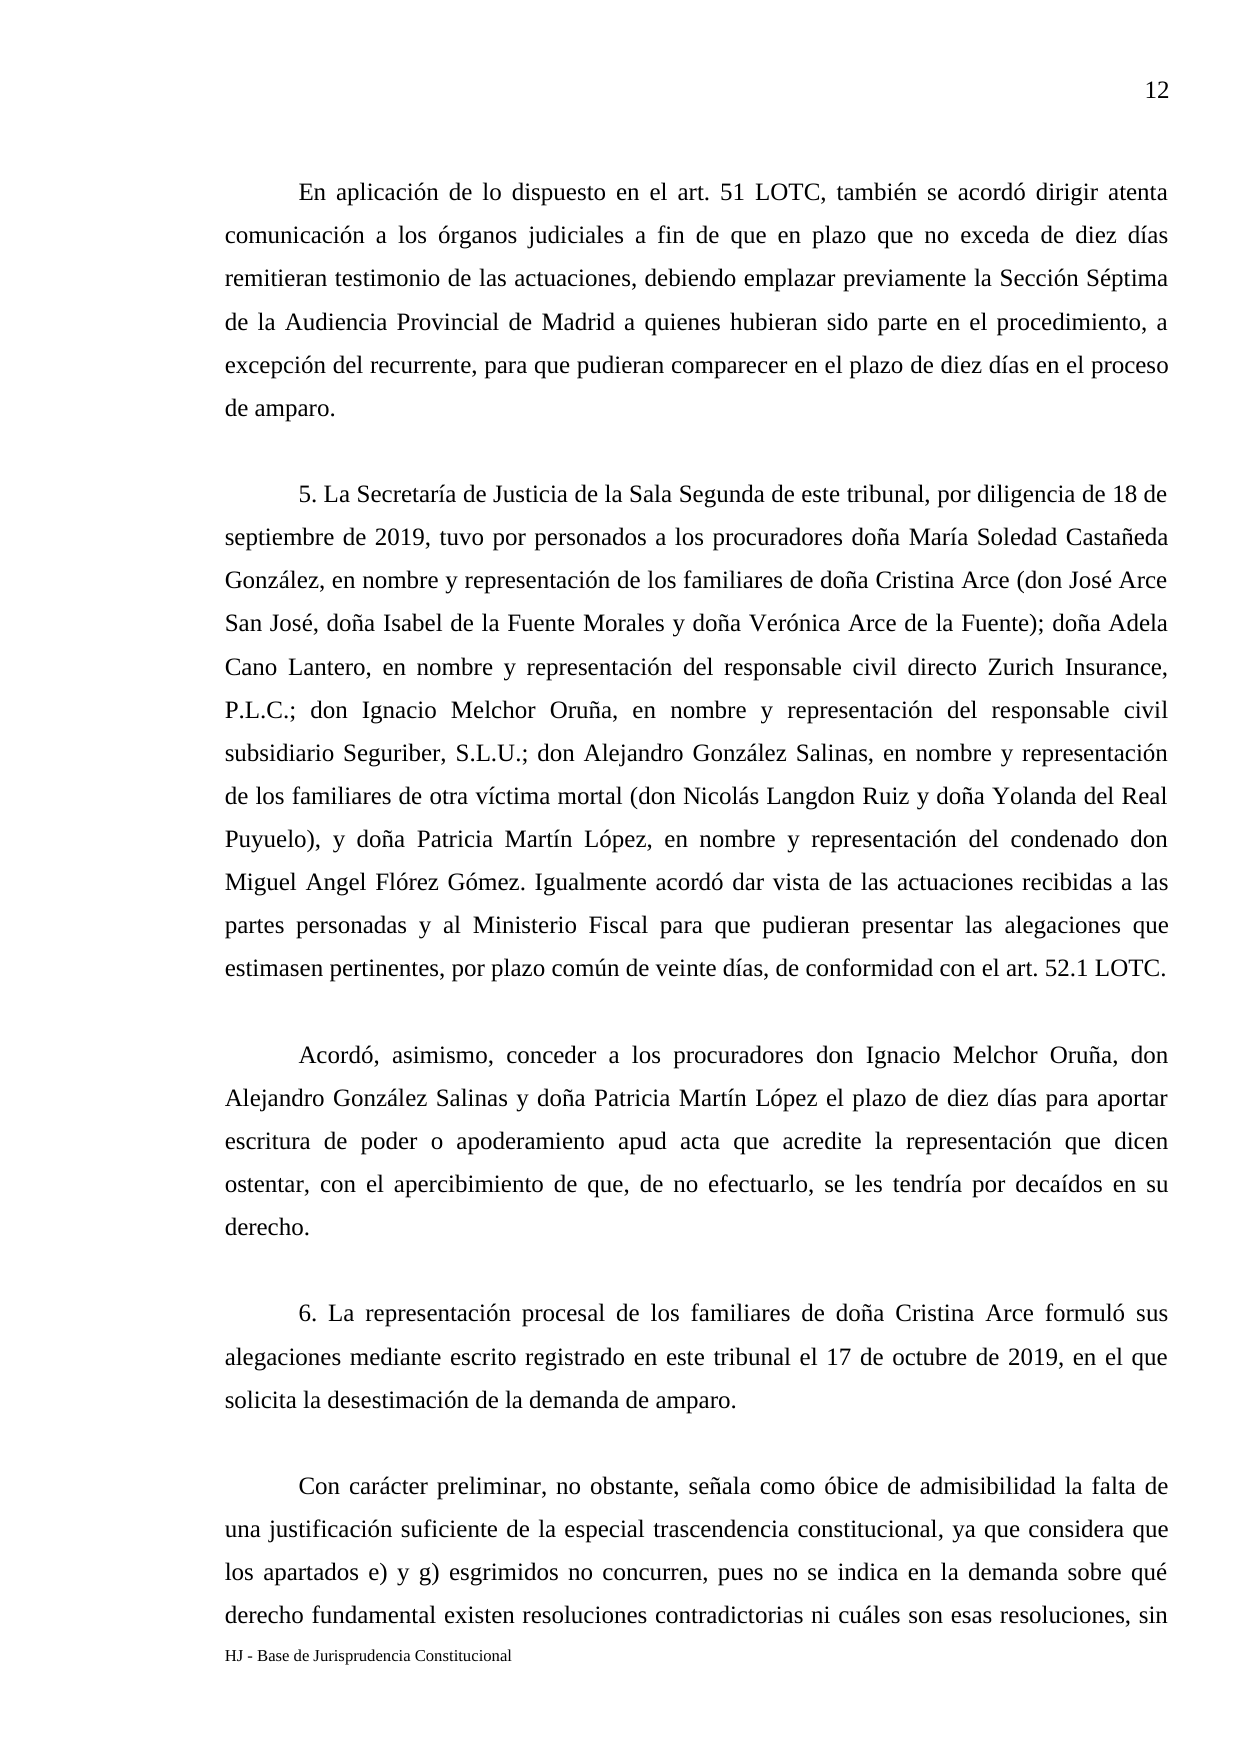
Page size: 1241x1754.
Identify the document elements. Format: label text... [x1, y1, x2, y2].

text 6. La representación procesal de los familiares de doña Cristina Arce formuló sus alegaciones mediante escrito registrado en este tribunal el 17 de octubre de 2019, en el que solicita la desestimación de la demanda de amparo. [224, 1298, 1169, 1413]
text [224, 1471, 1169, 1629]
text En aplicación de lo dispuesto en el art. 51 LOTC, también se acordó dirigir atenta comunicación a los órganos judiciales a fin de que en plazo que no exceda de diez días remitieran testimonio de las actuaciones, debiendo emplazar previamente la Sección Séptima de la Audiencia Provincial de Madrid a quienes hubieran sido parte en el procedimiento, a excepción del recurrente, para que pudieran comparecer en el plazo de diez días en el proceso de amparo. [224, 177, 1169, 422]
text Acordó, asimismo, conceder a los procuradores don Ignacio Melchor Oruña, don Alejandro González Salinas y doña Patricia Martín López el plazo de diez días para aportar escritura de poder o apoderamiento apud acta que acredite la representación que dicen ostentar, con el apercibimiento de que, de no efectuarlo, se les tendría por decaídos en su derecho. [224, 1040, 1169, 1241]
text 5. La Secretaría de Justicia de la Sala Segunda de este tribunal, por diligencia de 18 de septiembre de 2019, tuvo por personados a los procuradores doña María Soledad Castañeda González, en nombre y representación de los familiares de doña Cristina Arce (don José Arce San José, doña Isabel de la Fuente Morales y doña Verónica Arce de la Fuente); doña Adela Cano Lantero, en nombre y representación del responsable civil directo Zurich Insurance, P.L.C.; don Ignacio Melchor Oruña, en nombre y representación del responsable civil subsidiario Seguriber, S.L.U.; don Alejandro González Salinas, en nombre y representación de los familiares de otra víctima mortal (don Nicolás Langdon Ruiz y doña Yolanda del Real Puyuelo), y doña Patricia Martín López, en nombre y representación del condenado don Miguel Angel Flórez Gómez. Igualmente acordó dar vista de las actuaciones recibidas a las partes personadas y al Ministerio Fiscal para que pudieran presentar las alegaciones que estimasen pertinentes, por plazo común de veinte días, de conformidad con el art. 52.1 LOTC. [224, 479, 1169, 982]
